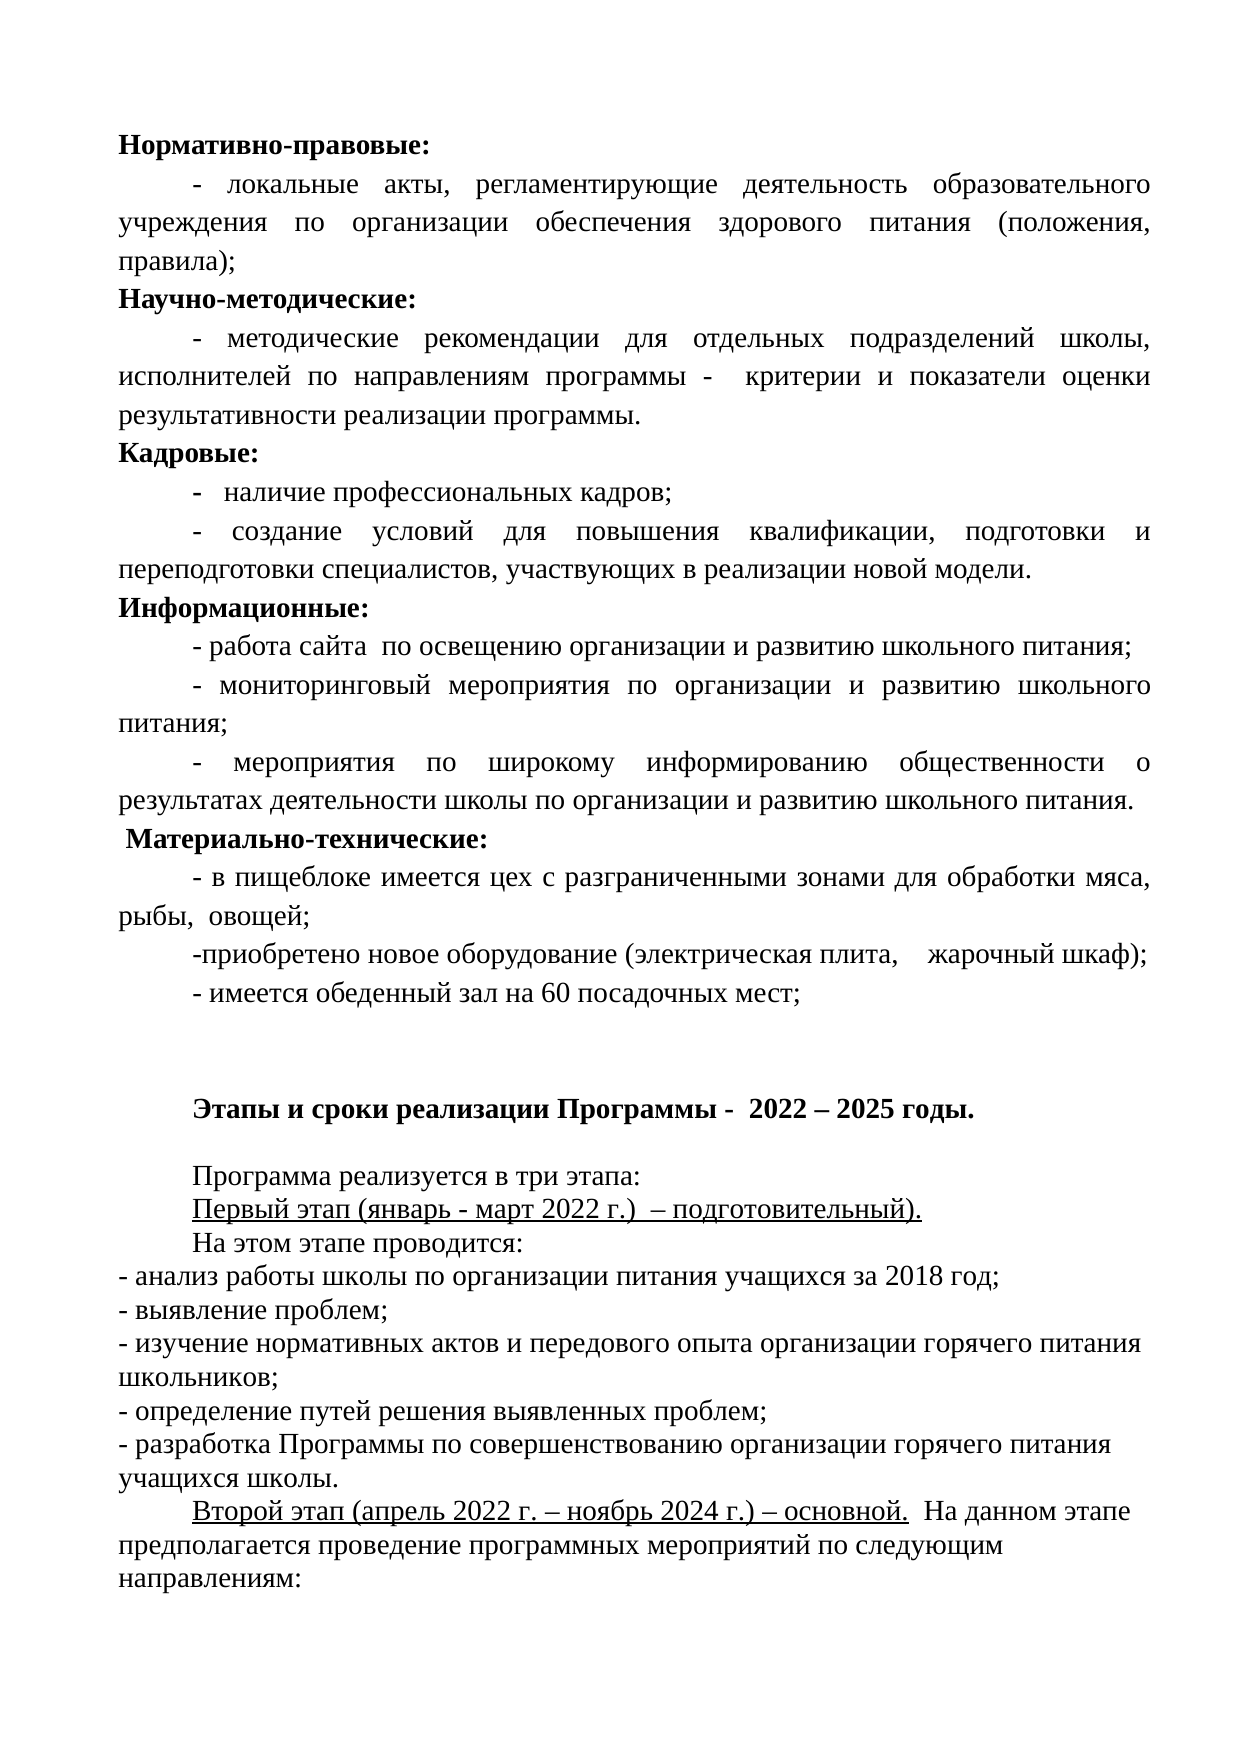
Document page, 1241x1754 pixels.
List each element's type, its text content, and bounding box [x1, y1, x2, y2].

text На этом этапе проводится: [118, 1225, 1152, 1258]
text - работа сайта по освещению организации и развитию школьного питания; [118, 628, 1152, 662]
text - методические рекомендации для отдельных подразделений школы, исполнителей по направлениям программы - критерии и показатели оценки результативности реализации программы. [118, 320, 1152, 431]
text - создание условий для повышения квалификации, подготовки и переподготовки специалистов, участвующих в реализации новой модели. [118, 513, 1152, 585]
text - мероприятия по широкому информированию общественности о результатах деятельности школы по организации и развитию школьного питания. [118, 744, 1152, 816]
text - имеется обеденный зал на 60 посадочных мест; [118, 975, 1152, 1009]
text - мониторинговый мероприятия по организации и развитию школьного питания; [118, 667, 1152, 739]
text - разработка Программы по совершенствованию организации горячего питания учащихся школы. [118, 1426, 1152, 1493]
text Кадровые: [118, 436, 1152, 469]
text Информационные: [118, 590, 1152, 623]
text -приобретено новое оборудование (электрическая плита, жарочный шкаф); [118, 937, 1152, 970]
text Материально-технические: [118, 821, 1152, 854]
text - наличие профессиональных кадров; [118, 474, 1152, 508]
text - локальные акты, регламентирующие деятельность образовательного учреждения по организации обеспечения здорового питания (положения, правила); [118, 166, 1152, 276]
text Программа реализуется в три этапа: [118, 1158, 1152, 1191]
text Первый этап (январь - март 2022 г.) – подготовительный). [118, 1191, 1152, 1225]
text - в пищеблоке имеется цех с разграниченными зонами для обработки мяса, рыбы, овощей; [118, 859, 1152, 932]
text - определение путей решения выявленных проблем; [118, 1393, 1152, 1426]
text Научно-методические: [118, 281, 1152, 315]
text - изучение нормативных актов и передового опыта организации горячего питания школьников; [118, 1326, 1152, 1393]
text - выявление проблем; [118, 1292, 1152, 1326]
text Этапы и сроки реализации Программы - 2022 – 2025 годы. [118, 1091, 1152, 1124]
text Нормативно-правовые: [118, 127, 1152, 161]
text - анализ работы школы по организации питания учащихся за 2018 год; [118, 1258, 1152, 1292]
text Второй этап (апрель 2022 г. – ноябрь 2024 г.) – основной. На данном этапе предполагается проведение программных мероприятий по следующим направлениям: [118, 1493, 1152, 1594]
